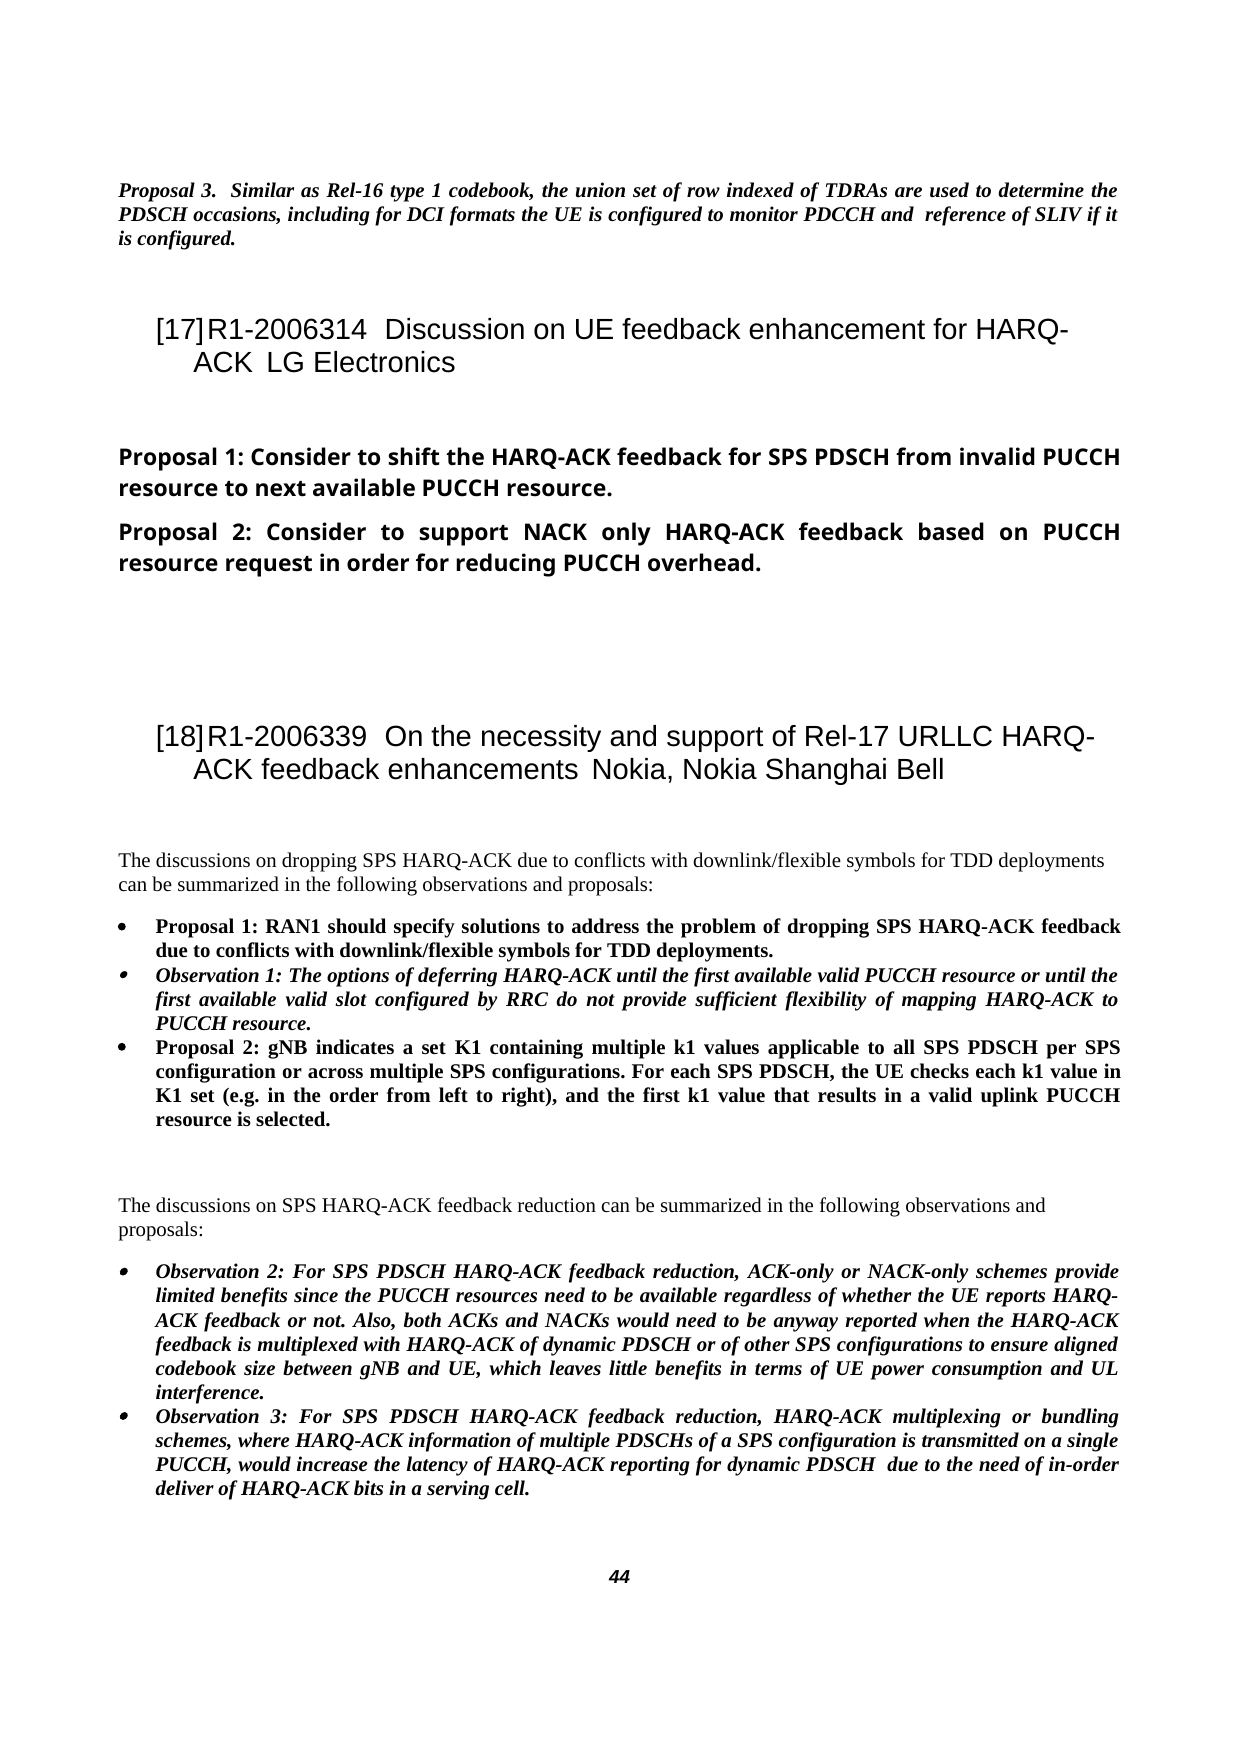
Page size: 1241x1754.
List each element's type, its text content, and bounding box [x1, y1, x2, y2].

text The discussions on SPS HARQ-ACK feedback reduction can be summarized in the following observations and proposals: [118, 1192, 1122, 1241]
text Proposal 2: Consider to support NACK only HARQ-ACK feedback based on PUCCH resource request in order for reducing PUCCH overhead. [118, 515, 1122, 578]
text Proposal 3. Similar as Rel-16 type 1 codebook, the union set of row indexed of TDRAs are used to determine the PDSCH occasions, including for DCI formats the UE is configured to monitor PDCCH and reference of SLIV if it is configured. [118, 178, 1122, 250]
list Observation 3: For SPS PDSCH HARQ-ACK feedback reduction, HARQ-ACK multiplexing or bundling schemes, where HARQ-ACK information of multiple PDSCHs of a SPS configuration is transmitted on a single PUCCH, would increase the latency of HARQ-ACK reporting for dynamic PDSCH due to the need of in-order deliver of HARQ-ACK bits in a serving cell. [118, 1404, 1122, 1500]
subtitle R1-2006339 On the necessity and support of Rel-17 URLLC HARQ-ACK feedback enhancements Nokia, Nokia Shanghai Bell [156, 719, 1122, 786]
list Proposal 2: gNB indicates a set K1 containing multiple k1 values applicable to all SPS PDSCH per SPS configuration or across multiple SPS configurations. For each SPS PDSCH, the UE checks each k1 value in K1 set (e.g. in the order from left to right), and the first k1 value that results in a valid uplink PUCCH resource is selected. [118, 1035, 1122, 1131]
subtitle R1-2006314 Discussion on UE feedback enhancement for HARQ-ACK LG Electronics [156, 312, 1122, 379]
text Proposal 1: Consider to shift the HARQ-ACK feedback for SPS PDSCH from invalid PUCCH resource to next available PUCCH resource. [118, 440, 1122, 503]
list Observation 2: For SPS PDSCH HARQ-ACK feedback reduction, ACK-only or NACK-only schemes provide limited benefits since the PUCCH resources need to be available regardless of whether the UE reports HARQ-ACK feedback or not. Also, both ACKs and NACKs would need to be anyway reported when the HARQ-ACK feedback is multiplexed with HARQ-ACK of dynamic PDSCH or of other SPS configurations to ensure aligned codebook size between gNB and UE, which leaves little benefits in terms of UE power consumption and UL interference. [118, 1259, 1122, 1404]
text The discussions on dropping SPS HARQ-ACK due to conflicts with downlink/flexible symbols for TDD deployments can be summarized in the following observations and proposals: [118, 847, 1122, 896]
list Observation 1: The options of deferring HARQ-ACK until the first available valid PUCCH resource or until the first available valid slot configured by RRC do not provide sufficient flexibility of mapping HARQ-ACK to PUCCH resource. [118, 962, 1122, 1035]
list Proposal 1: RAN1 should specify solutions to address the problem of dropping SPS HARQ-ACK feedback due to conflicts with downlink/flexible symbols for TDD deployments. [118, 914, 1122, 962]
